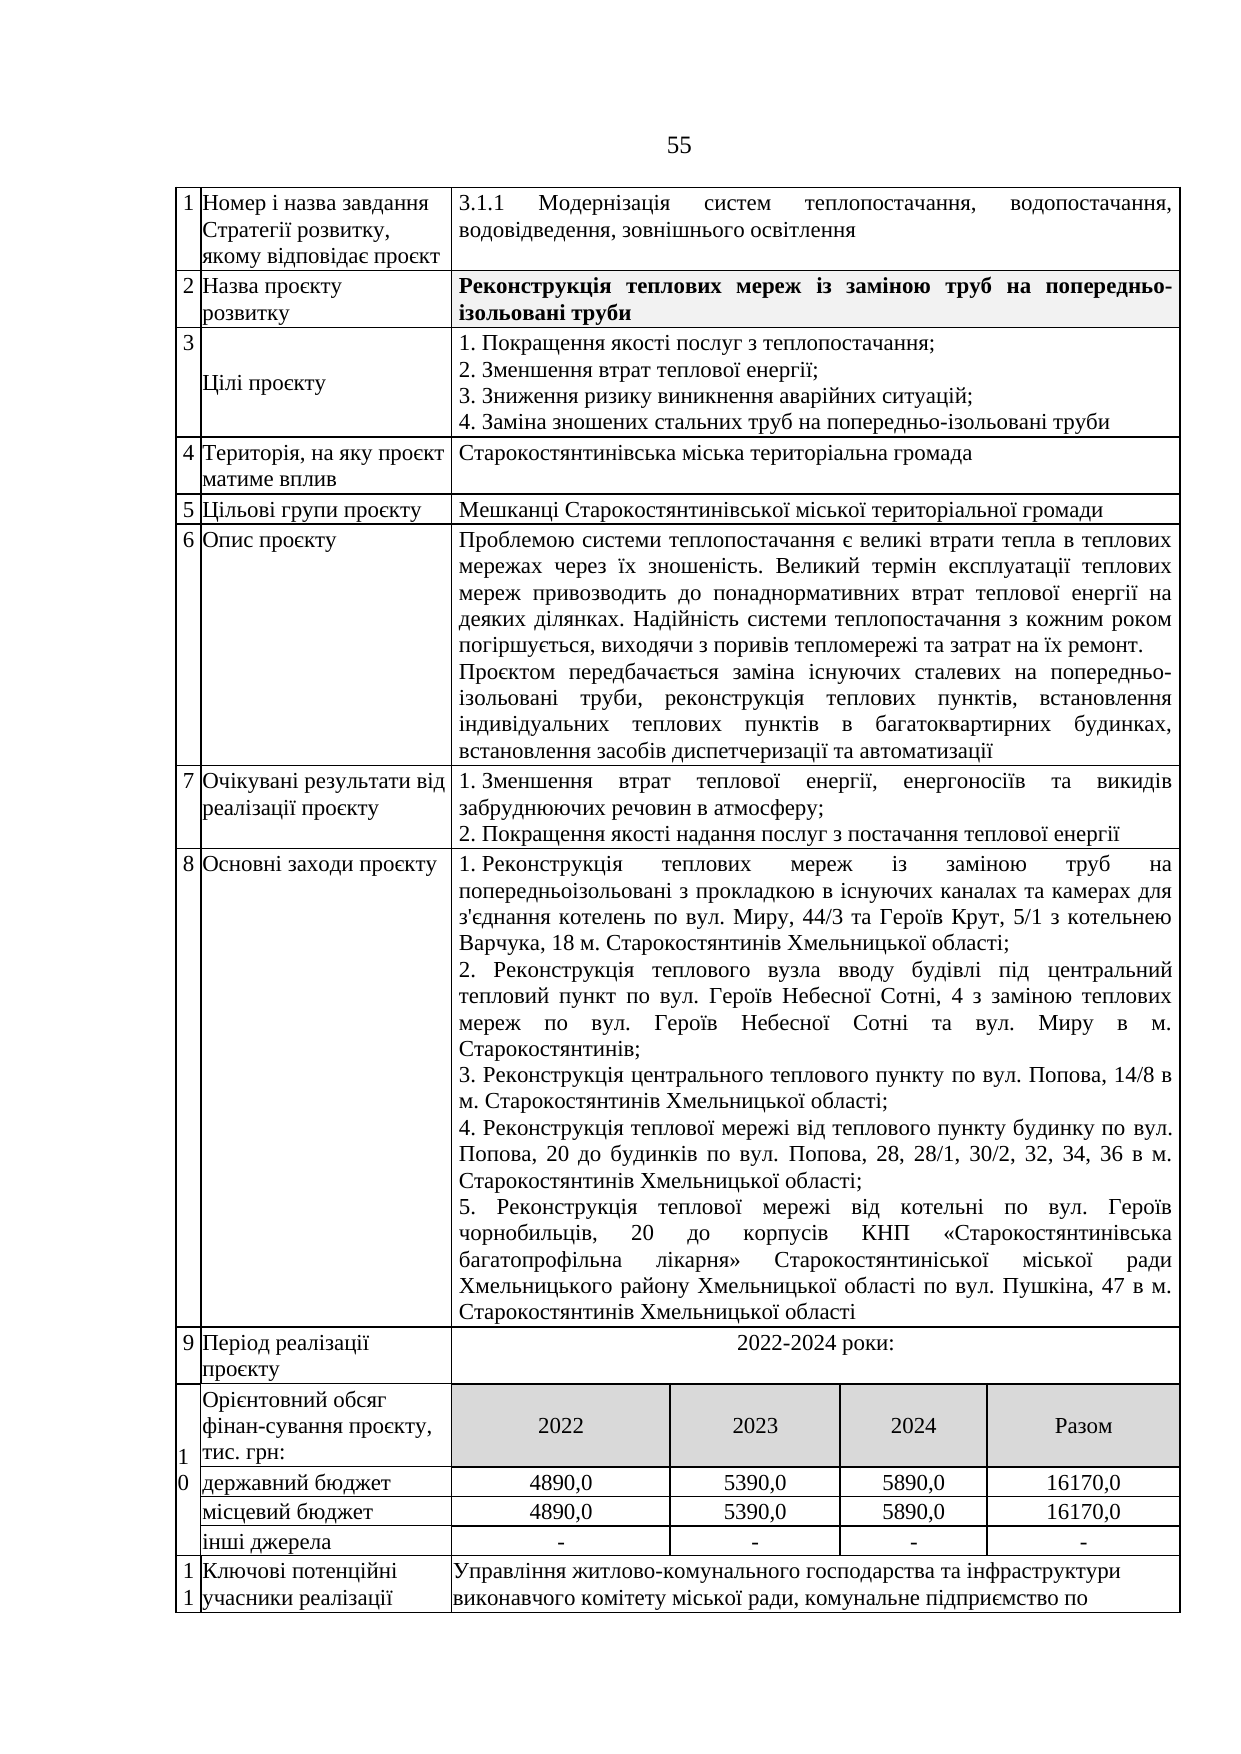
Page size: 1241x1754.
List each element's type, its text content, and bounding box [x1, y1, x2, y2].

table_cell 11 [177, 1556, 200, 1611]
table_cell 2024 [841, 1385, 986, 1466]
table_cell Цілі проєкту [202, 328, 451, 436]
table_cell 6 [177, 525, 200, 764]
table_cell 3 [177, 328, 200, 436]
table_cell 9 [177, 1328, 200, 1383]
table_cell інші джерела [201, 1526, 451, 1555]
table_cell 5 [177, 495, 200, 523]
table_cell Період реалізації проєкту [202, 1328, 451, 1383]
table_cell Разом [988, 1385, 1179, 1466]
table_cell Опис проєкту [202, 525, 451, 764]
table_cell 7 [177, 766, 200, 848]
table_cell 4890,0 [452, 1468, 669, 1496]
table_cell 1. Покращення якості послуг з теплопостачання; 2. Зменшення втрат теплової енергії; 3. Зниження ризику виникнення аварійних ситуацій; 4. Заміна зношених стальних труб на попередньо-ізольовані труби [452, 328, 1179, 436]
table_cell 2022-2024 роки: [452, 1328, 1179, 1383]
table_cell Очікувані результати від реалізації проєкту [202, 766, 451, 848]
table_cell - [671, 1527, 839, 1555]
table_cell 16170,0 [988, 1497, 1179, 1525]
table_cell Основні заходи проєкту [202, 849, 451, 1326]
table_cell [202, 1556, 451, 1611]
table_cell 5390,0 [671, 1468, 839, 1496]
table_header 1 [177, 188, 200, 270]
table_header 3.1.1 Модернізація систем теплопостачання, водопостачання, водовідведення, зовнішнього освітлення [452, 188, 1179, 270]
table_cell 2023 [671, 1385, 839, 1466]
table_cell 10 [177, 1385, 200, 1555]
table_cell Проблемою системи теплопостачання є великі втрати тепла в теплових мережах через їх зношеність. Великий термін експлуатації теплових мереж привозводить до понаднормативних втрат теплової енергії на деяких ділянках. Надійність системи теплопостачання з кожним роком погіршується, виходячи з поривів тепломережі та затрат на їх ремонт. Проєктом передбачається заміна існуючих сталевих на попередньо-ізольовані труби, реконструкція теплових пунктів, встановлення індивідуальних теплових пунктів в багатоквартирних будинках, встановлення засобів диспетчеризації та автоматизації [452, 525, 1179, 764]
table_cell - [988, 1527, 1179, 1555]
table_cell Цільові групи проєкту [202, 495, 451, 523]
table_header Номер і назва завдання Стратегії розвитку, якому відповідає проєкт [202, 188, 451, 270]
table_cell - [452, 1527, 669, 1555]
table_cell 1. Реконструкція теплових мереж із заміною труб на попередньоізольовані з прокладкою в існуючих каналах та камерах для з'єднання котелень по вул. Миру, 44/3 та Героїв Крут, 5/1 з котельнею Варчука, 18 м. Старокостянтинів Хмельницької області; 2. Реконструкція теплового вузла вводу будівлі під центральний тепловий пункт по вул. Героїв Небесної Сотні, 4 з заміною теплових мереж по вул. Героїв Небесної Сотні та вул. Миру в м. Старокостянтинів; 3. Реконструкція центрального теплового пункту по вул. Попова, 14/8 в м. Старокостянтинів Хмельницької області; 4. Реконструкція теплової мережі від теплового пункту будинку по вул. Попова, 20 до будинків по вул. Попова, 28, 28/1, 30/2, 32, 34, 36 в м. Старокостянтинів Хмельницької області; 5. Реконструкція теплової мережі від котельні по вул. Героїв чорнобильців, 20 до корпусів КНП «Старокостянтинівська багатопрофільна лікарня» Старокостянтиніської міської ради Хмельницького району Хмельницької області по вул. Пушкіна, 47 в м. Старокостянтинів Хмельницької області [452, 849, 1179, 1326]
table_cell 8 [177, 849, 200, 1326]
table_cell Територія, на яку проєкт матиме вплив [202, 438, 451, 493]
table_cell - [841, 1527, 986, 1555]
table_cell Реконструкція теплових мереж із заміною труб на попередньо-ізольовані труби [452, 271, 1179, 327]
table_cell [452, 1556, 1179, 1611]
table_cell Мешканці Старокостянтинівської міської територіальної громади [452, 495, 1179, 523]
table_cell Старокостянтинівська міська територіальна громада [452, 438, 1179, 493]
table_cell 2022 [452, 1385, 669, 1466]
table_cell 1. Зменшення втрат теплової енергії, енергоносіїв та викидів забруднюючих речовин в атмосферу; 2. Покращення якості надання послуг з постачання теплової енергії [452, 766, 1179, 848]
table_cell місцевий бюджет [201, 1497, 451, 1525]
table_cell 2 [177, 271, 200, 327]
table_cell Орієнтовний обсяг фінан-сування проєкту, тис. грн: [201, 1384, 451, 1466]
table_cell 4 [177, 438, 200, 493]
table_cell 16170,0 [988, 1468, 1179, 1496]
table_cell Назва проєкту розвитку [202, 271, 451, 327]
table_cell 5390,0 [671, 1497, 839, 1525]
table_cell державний бюджет [201, 1467, 451, 1496]
table_cell 5890,0 [841, 1468, 986, 1496]
table_cell 4890,0 [452, 1497, 669, 1525]
table_cell 5890,0 [841, 1497, 986, 1525]
